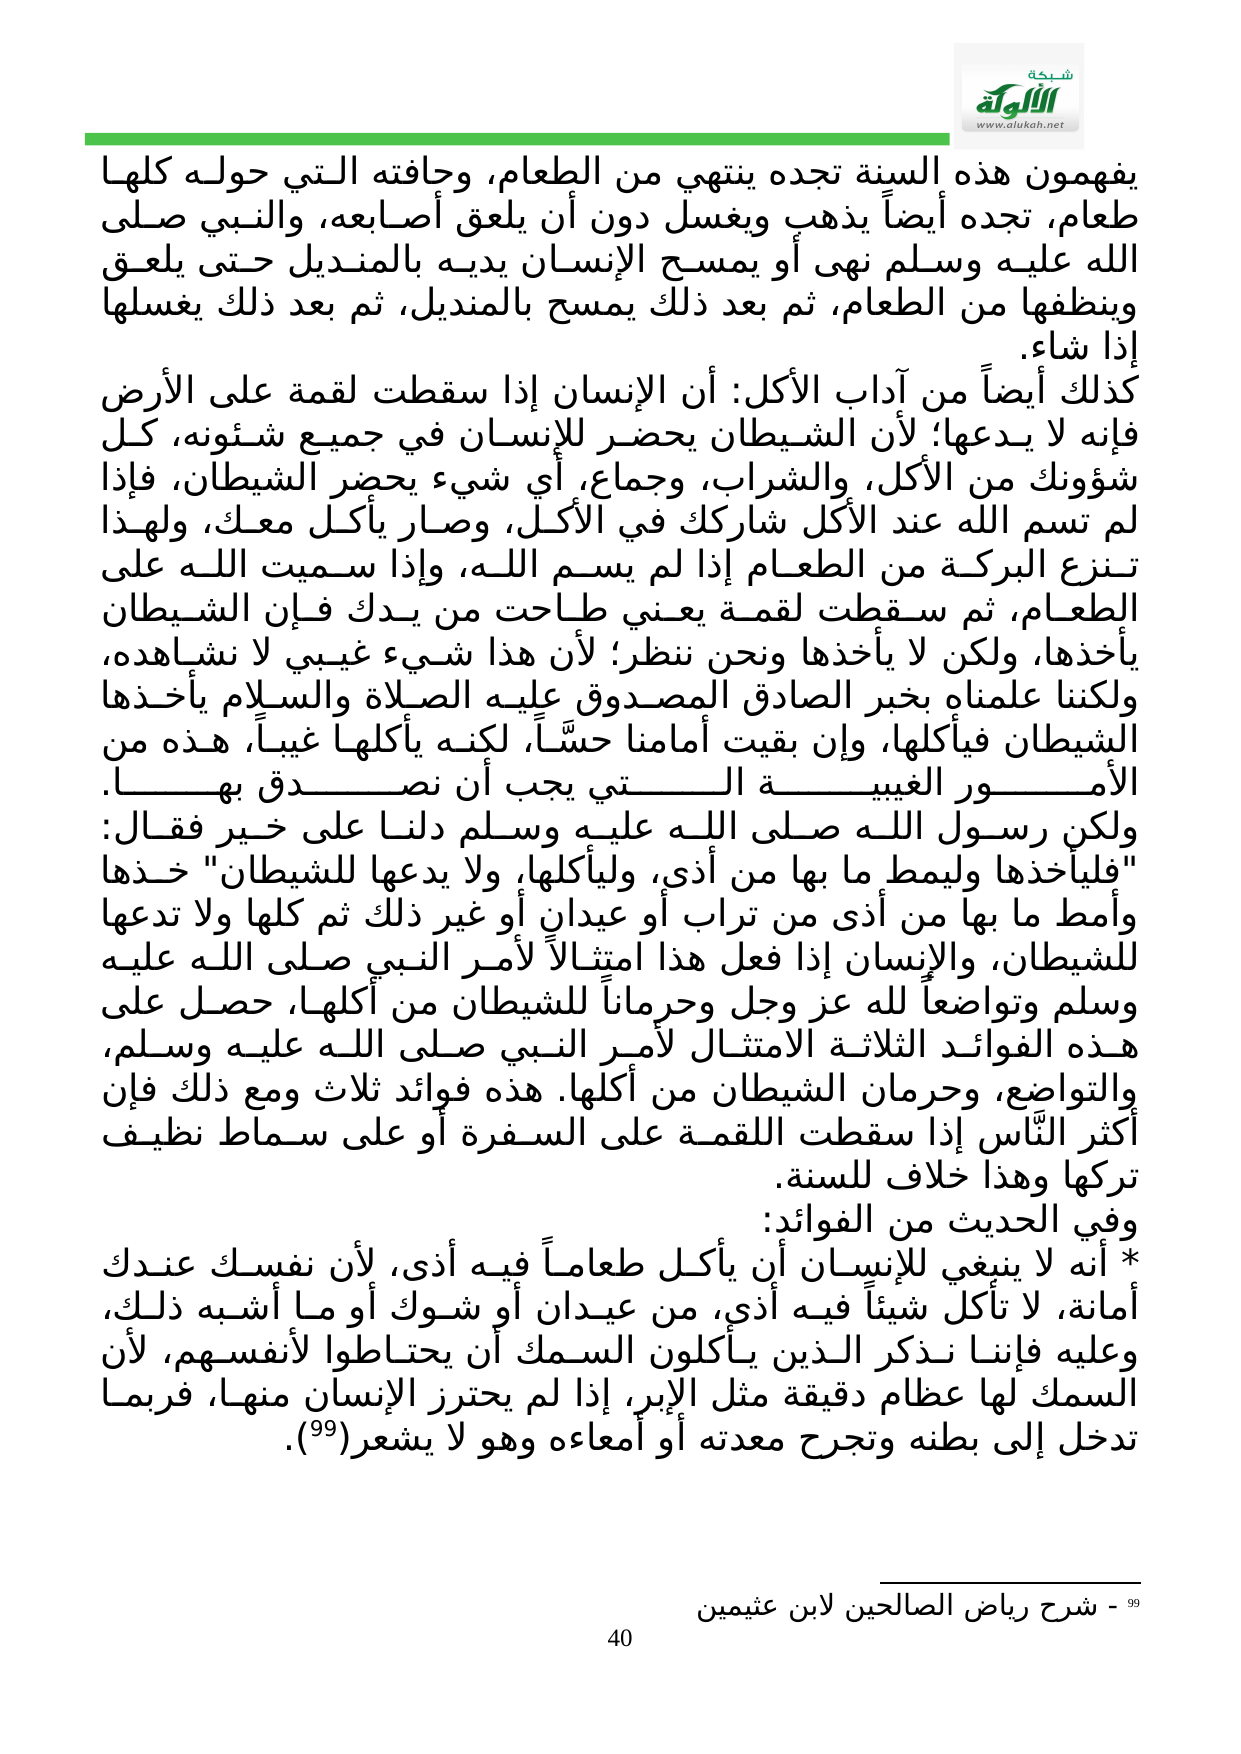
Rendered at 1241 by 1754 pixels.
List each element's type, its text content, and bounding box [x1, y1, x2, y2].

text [100, 150, 1140, 368]
text وفي الحديث من الفوائد: [100, 1197, 1140, 1241]
text كذلك أيضاً من آداب الأكل: أن الإنسان إذا سقطت لقمة على الأرض فإنه لا يدعها؛ لأن الشيطان يحضر للإنسان في جميع شئونه، كل شؤونك من الأكل، والشراب، وجماع، أي شيء يحضر الشيطان، فإذا لم تسم الله عند الأكل شاركك في الأكل، وصار يأكل معك، ولهذا تنزع البركة من الطعام إذا لم يسم الله، وإذا سميت الله على الطعام، ثم سقطت لقمة يعني طاحت من يدك فإن الشيطان يأخذها، ولكن لا يأخذها ونحن ننظر؛ لأن هذا شيء غيبي لا نشاهده، ولكننا علمناه بخبر الصادق المصدوق عليه الصلاة والسلام يأخذها الشيطان فيأكلها، وإن بقيت أمامنا حسَّاً، لكنه يأكلها غيباً، هذه من الأمور الغيبية التي يجب أن نصدق بها. ولكن رسول الله صلى الله عليه وسلم دلنا على خير فقال: "فليأخذها وليمط ما بها من أذى، وليأكلها، ولا يدعها للشيطان" خذها وأمط ما بها من أذى من تراب أو عيدان أو غير ذلك ثم كلها ولا تدعها للشيطان، والإنسان إذا فعل هذا امتثالاً لأمر النبي صلى الله عليه وسلم وتواضعاً لله عز وجل وحرماناً للشيطان من أكلها، حصل على هذه الفوائد الثلاثة الامتثال لأمر النبي صلى الله عليه وسلم، والتواضع، وحرمان الشيطان من أكلها. هذه فوائد ثلاث ومع ذلك فإن أكثر النَّاس إذا سقطت اللقمة على السفرة أو على سماط نظيف تركها وهذا خلاف للسنة. [100, 368, 1140, 1197]
text * أنه لا ينبغي للإنسان أن يأكل طعاماً فيه أذى، لأن نفسك عندك أمانة، لا تأكل شيئاً فيه أذى، من عيدان أو شوك أو ما أشبه ذلك، وعليه فإننا نذكر الذين يأكلون السمك أن يحتاطوا لأنفسهم، لأن السمك لها عظام دقيقة مثل الإبر، إذا لم يحترز الإنسان منها، فربما تدخل إلى بطنه وتجرح معدته أو أمعاءه وهو لا يشعر(). [100, 1241, 1140, 1459]
